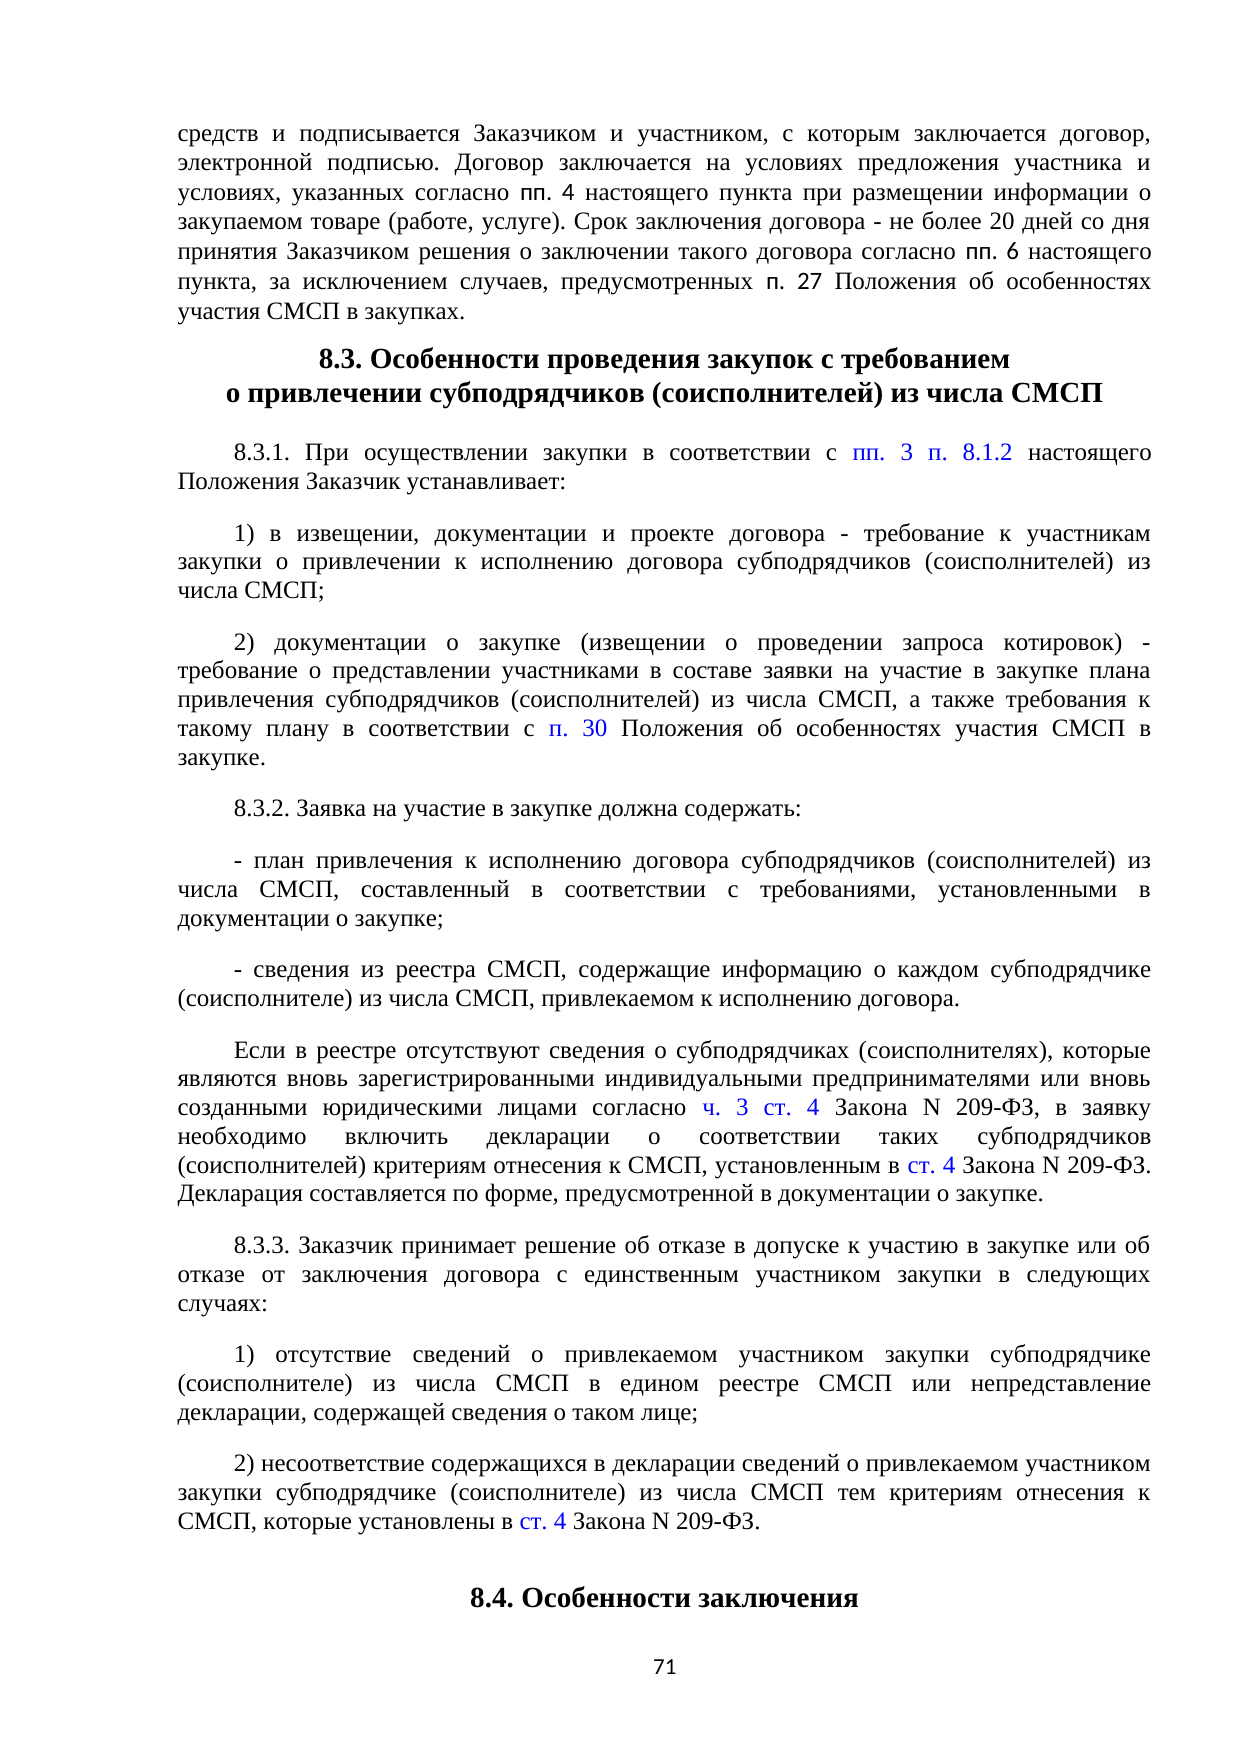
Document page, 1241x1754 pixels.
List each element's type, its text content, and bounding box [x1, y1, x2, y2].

text - план привлечения к исполнению договора субподрядчиков (соисполнителей) из числа СМСП, составленный в соответствии с требованиями, установленными в документации о закупке; [177, 845, 1152, 931]
text Если в реестре отсутствуют сведения о субподрядчиках (соисполнителях), которые являются вновь зарегистрированными индивидуальными предпринимателями или вновь созданными юридическими лицами согласно ч. 3 ст. 4 Закона N 209-ФЗ, в заявку необходимо включить декларации о соответствии таких субподрядчиков (соисполнителей) критериям отнесения к СМСП, установленным в ст. 4 Закона N 209-ФЗ. Декларация составляется по форме, предусмотренной в документации о закупке. [177, 1035, 1152, 1207]
text 8.3.1. При осуществлении закупки в соответствии с пп. 3 п. 8.1.2 настоящего Положения Заказчик устанавливает: [177, 437, 1152, 495]
text 8.3. Особенности проведения закупок с требованием [177, 341, 1152, 375]
text 8.3.2. Заявка на участие в закупке должна содержать: [177, 793, 1152, 822]
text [177, 118, 1152, 325]
text - сведения из реестра СМСП, содержащие информацию о каждом субподрядчике (соисполнителе) из числа СМСП, привлекаемом к исполнению договора. [177, 954, 1152, 1012]
text 8.3.3. Заказчик принимает решение об отказе в допуске к участию в закупке или об отказе от заключения договора с единственным участником закупки в следующих случаях: [177, 1230, 1152, 1316]
text 1) в извещении, документации и проекте договора - требование к участникам закупки о привлечении к исполнению договора субподрядчиков (соисполнителей) из числа СМСП; [177, 518, 1152, 604]
text 1) отсутствие сведений о привлекаемом участником закупки субподрядчике (соисполнителе) из числа СМСП в едином реестре СМСП или непредставление декларации, содержащей сведения о таком лице; [177, 1339, 1152, 1426]
text о привлечении субподрядчиков (соисполнителей) из числа СМСП [177, 375, 1152, 408]
text 2) документации о закупке (извещении о проведении запроса котировок) - требование о представлении участниками в составе заявки на участие в закупке плана привлечения субподрядчиков (соисполнителей) из числа СМСП, а также требования к такому плану в соответствии с п. 30 Положения об особенностях участия СМСП в закупке. [177, 627, 1152, 771]
text 8.4. Особенности заключения [177, 1580, 1152, 1614]
text 2) несоответствие содержащихся в декларации сведений о привлекаемом участником закупки субподрядчике (соисполнителе) из числа СМСП тем критериям отнесения к СМСП, которые установлены в ст. 4 Закона N 209-ФЗ. [177, 1448, 1152, 1535]
